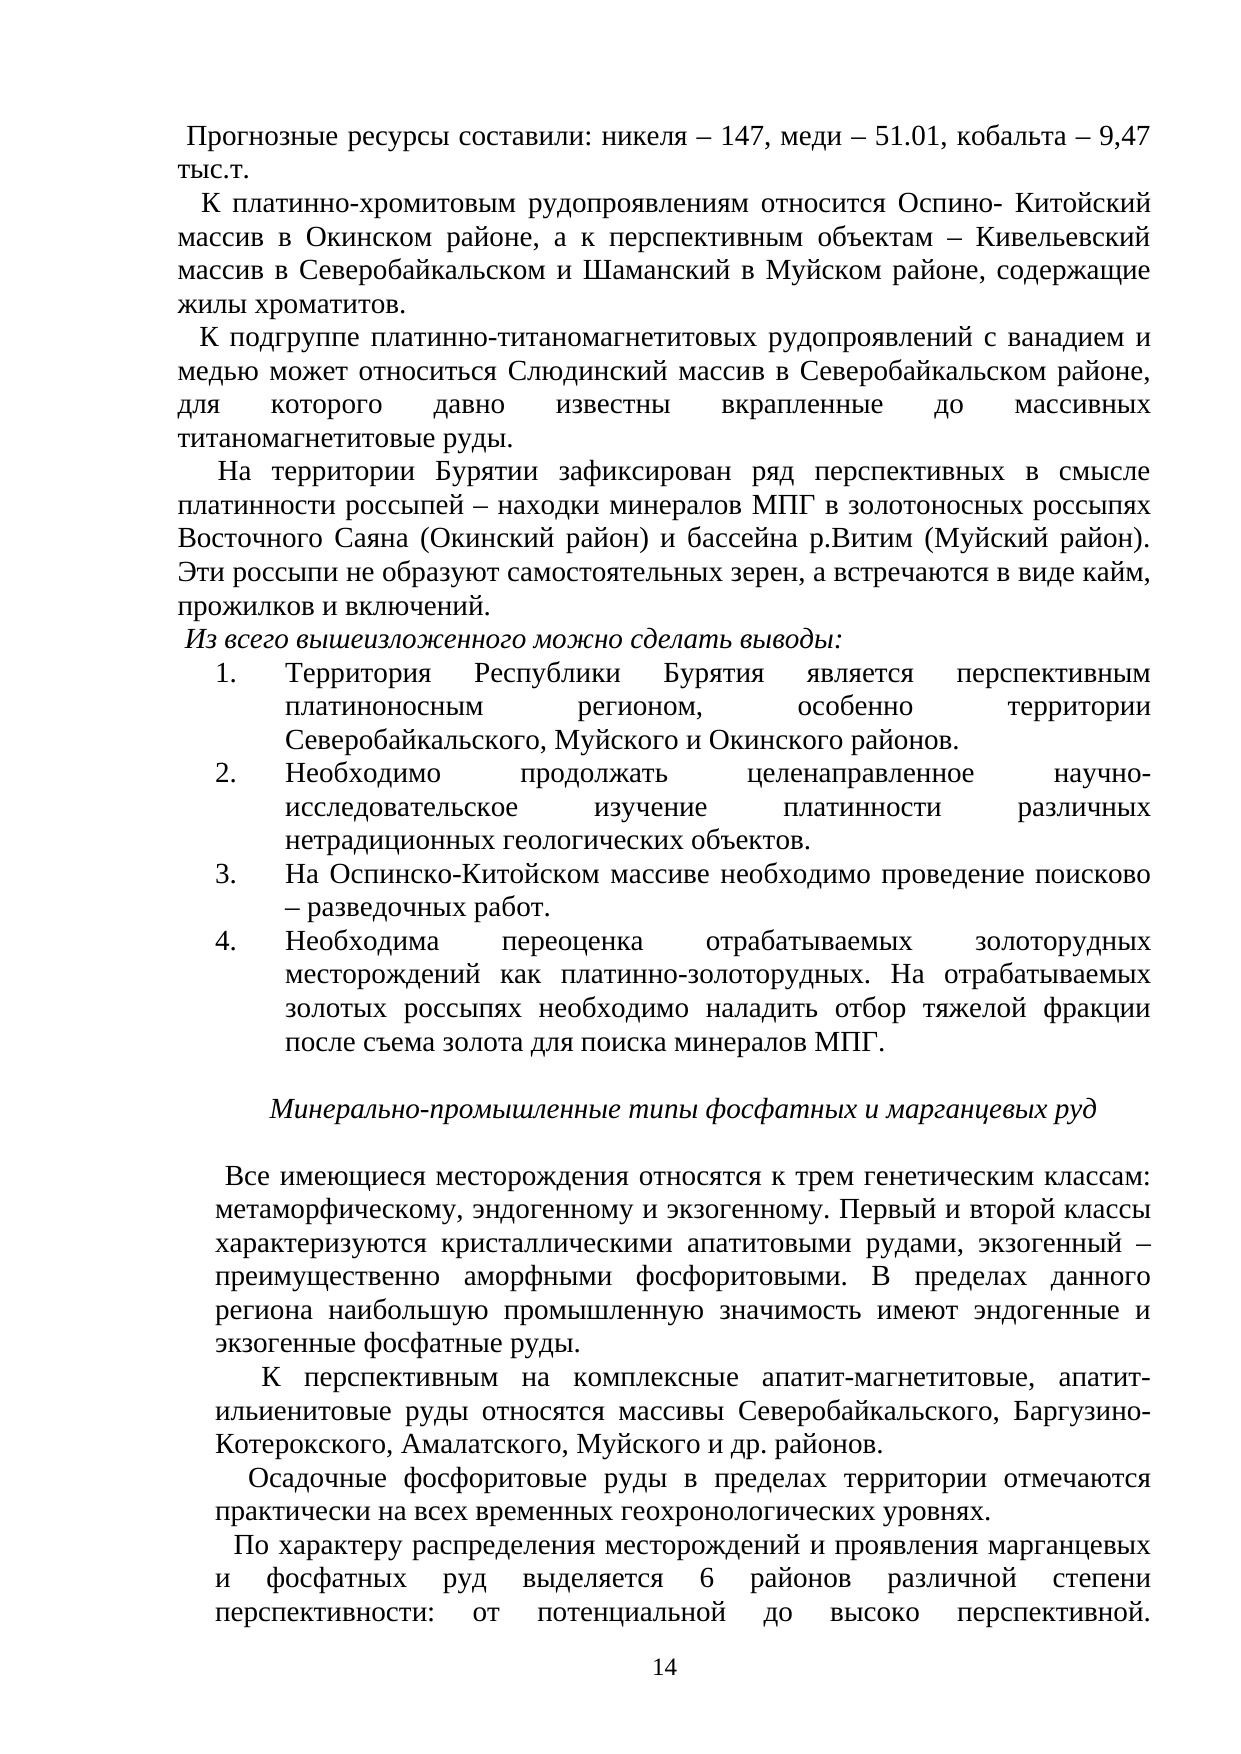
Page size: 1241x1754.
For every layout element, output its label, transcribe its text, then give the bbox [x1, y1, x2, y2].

list Необходимо продолжать целенаправленное научно-исследовательское изучение платинности различных нетрадиционных геологических объектов. [215, 755, 1152, 856]
text Из всего вышеизложенного можно сделать выводы: [177, 621, 1152, 655]
list На Оспинско-Китойском массиве необходимо проведение поисково – разведочных работ. [215, 856, 1152, 923]
text К подгруппе платинно-титаномагнетитовых рудопроявлений с ванадием и медью может относиться Слюдинский массив в Северобайкальском районе, для которого давно известны вкрапленные до массивных титаномагнетитовые руды. [177, 319, 1152, 453]
list Территория Республики Бурятия является перспективным платиноносным регионом, особенно территории Северобайкальского, Муйского и Окинского районов. [215, 655, 1152, 755]
text Осадочные фосфоритовые руды в пределах территории отмечаются практически на всех временных геохронологических уровнях. [215, 1460, 1152, 1527]
list Необходима переоценка отрабатываемых золоторудных месторождений как платинно-золоторудных. На отрабатываемых золотых россыпях необходимо наладить отбор тяжелой фракции после съема золота для поиска минералов МПГ. [215, 923, 1152, 1057]
text К платинно-хромитовым рудопроявлениям относится Оспино- Китойский массив в Окинском районе, а к перспективным объектам – Кивельевский массив в Северобайкальском и Шаманский в Муйском районе, содержащие жилы хроматитов. [177, 185, 1152, 319]
text К перспективным на комплексные апатит-магнетитовые, апатит-ильиенитовые руды относятся массивы Северобайкальского, Баргузино-Котерокского, Амалатского, Муйского и др. районов. [215, 1359, 1152, 1460]
text Все имеющиеся месторождения относятся к трем генетическим классам: метаморфическому, эндогенному и экзогенному. Первый и второй классы характеризуются кристаллическими апатитовыми рудами, экзогенный – преимущественно аморфными фосфоритовыми. В пределах данного региона наибольшую промышленную значимость имеют эндогенные и экзогенные фосфатные руды. [215, 1158, 1152, 1359]
text Минерально-промышленные типы фосфатных и марганцевых руд [215, 1091, 1152, 1124]
text Прогнозные ресурсы составили: никеля – 147, меди – 51.01, кобальта – 9,47 тыс.т. [177, 118, 1152, 185]
text На территории Бурятии зафиксирован ряд перспективных в смысле платинности россыпей – находки минералов МПГ в золотоносных россыпях Восточного Саяна (Окинский район) и бассейна р.Витим (Муйский район). Эти россыпи не образуют самостоятельных зерен, а встречаются в виде кайм, прожилков и включений. [177, 453, 1152, 621]
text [215, 1527, 1152, 1627]
